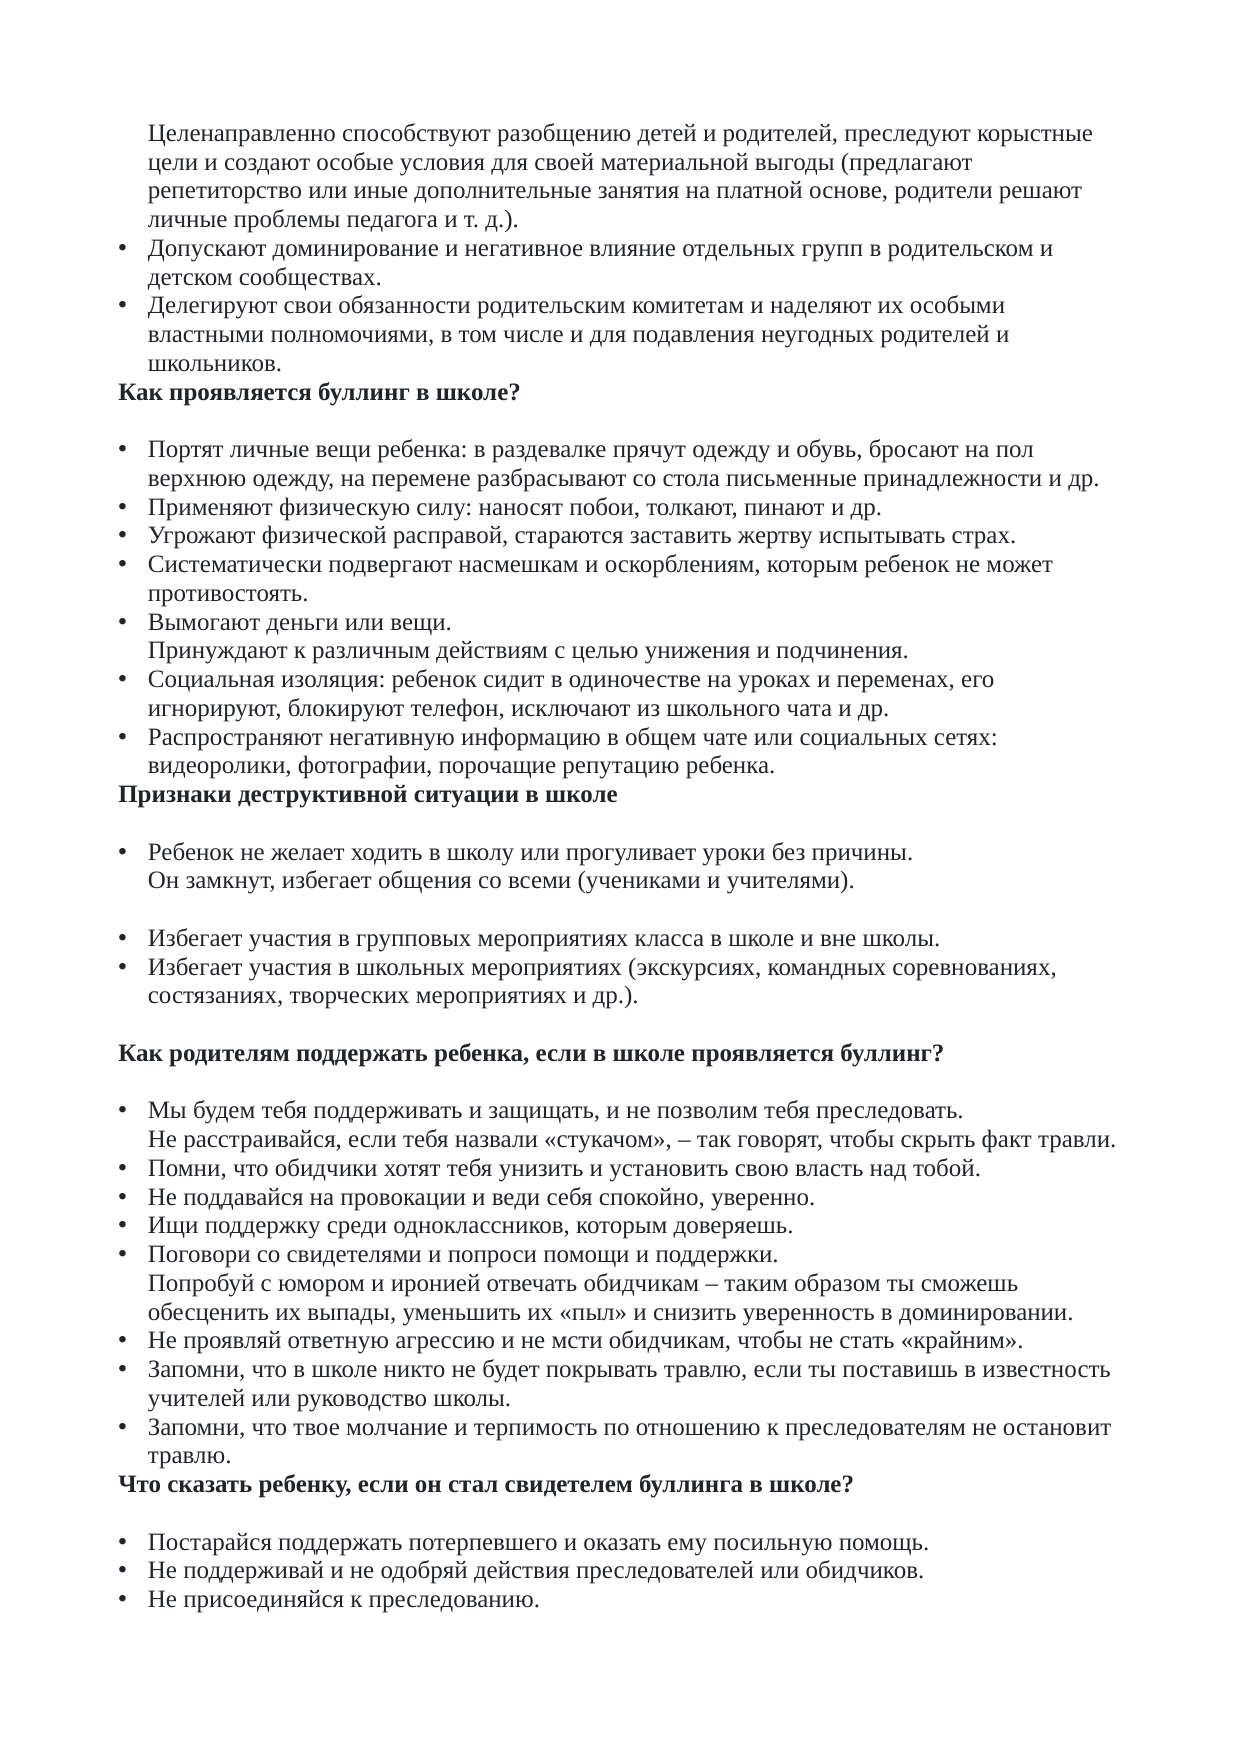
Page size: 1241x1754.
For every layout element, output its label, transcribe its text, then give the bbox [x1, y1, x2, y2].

list Социальная изоляция: ребенок сидит в одиночестве на уроках и переменах, его игнорируют, блокируют телефон, исключают из школьного чата и др. [118, 664, 1122, 722]
list Помни, что обидчики хотят тебя унизить и установить свою власть над тобой. [118, 1153, 1122, 1182]
list Поговори со свидетелями и попроси помощи и поддержки. [118, 1239, 1122, 1268]
list Не присоединяйся к преследованию. [118, 1584, 1122, 1613]
list Запомни, что в школе никто не будет покрывать травлю, если ты поставишь в известность учителей или руководство школы. [118, 1354, 1122, 1412]
list Не поддавайся на провокации и веди себя спокойно, уверенно. [118, 1182, 1122, 1211]
list Вымогают деньги или вещи. [118, 607, 1122, 636]
list Не поддерживай и не одобряй действия преследователей или обидчиков. [118, 1556, 1122, 1584]
text Признаки деструктивной ситуации в школе [118, 779, 1122, 808]
list Ребенок не желает ходить в школу или прогуливает уроки без причины. [118, 837, 1122, 866]
list Попробуй с юмором и иронией отвечать обидчикам – таким образом ты сможешь обесценить их выпады, уменьшить их «пыл» и снизить уверенность в доминировании. [148, 1268, 1122, 1326]
list Допускают доминирование и негативное влияние отдельных групп в родительском и детском сообществах. [118, 233, 1122, 291]
list Постарайся поддержать потерпевшего и оказать ему посильную помощь. [118, 1527, 1122, 1556]
list Избегает участия в школьных мероприятиях (экскурсиях, командных соревнованиях, состязаниях, творческих мероприятиях и др.). [118, 952, 1122, 1009]
list Он замкнут, избегает общения со всеми (учениками и учителями). [148, 866, 1122, 894]
list Распространяют негативную информацию в общем чате или социальных сетях: видеоролики, фотографии, порочащие репутацию ребенка. [118, 722, 1122, 779]
list Не проявляй ответную агрессию и не мсти обидчикам, чтобы не стать «крайним». [118, 1326, 1122, 1354]
list Избегает участия в групповых мероприятиях класса в школе и вне школы. [118, 923, 1122, 952]
text Как родителям поддержать ребенка, если в школе проявляется буллинг? [118, 1038, 1122, 1067]
list Систематически подвергают насмешкам и оскорблениям, которым ребенок не может противостоять. [118, 549, 1122, 607]
list Портят личные вещи ребенка: в раздевалке прячут одежду и обувь, бросают на пол верхнюю одежду, на перемене разбрасывают со стола письменные принадлежности и др. [118, 434, 1122, 492]
list Мы будем тебя поддерживать и защищать, и не позволим тебя преследовать. [118, 1096, 1122, 1124]
list Ищи поддержку среди одноклассников, которым доверяешь. [118, 1211, 1122, 1239]
list Угрожают физической расправой, стараются заставить жертву испытывать страх. [118, 521, 1122, 549]
list Целенаправленно способствуют разобщению детей и родителей, преследуют корыстные цели и создают особые условия для своей материальной выгоды (предлагают репетиторство или иные дополнительные занятия на платной основе, родители решают личные проблемы педагога и т. д.). [148, 118, 1122, 233]
text Что сказать ребенку, если он стал свидетелем буллинга в школе? [118, 1469, 1122, 1498]
text Как проявляется буллинг в школе? [118, 377, 1122, 406]
list Принуждают к различным действиям с целью унижения и подчинения. [148, 636, 1122, 664]
list Не расстраивайся, если тебя назвали «стукачом», – так говорят, чтобы скрыть факт травли. [148, 1124, 1122, 1153]
list Делегируют свои обязанности родительским комитетам и наделяют их особыми властными полномочиями, в том числе и для подавления неугодных родителей и школьников. [118, 291, 1122, 377]
list Запомни, что твое молчание и терпимость по отношению к преследователям не остановит травлю. [118, 1412, 1122, 1469]
list Применяют физическую силу: наносят побои, толкают, пинают и др. [118, 492, 1122, 521]
